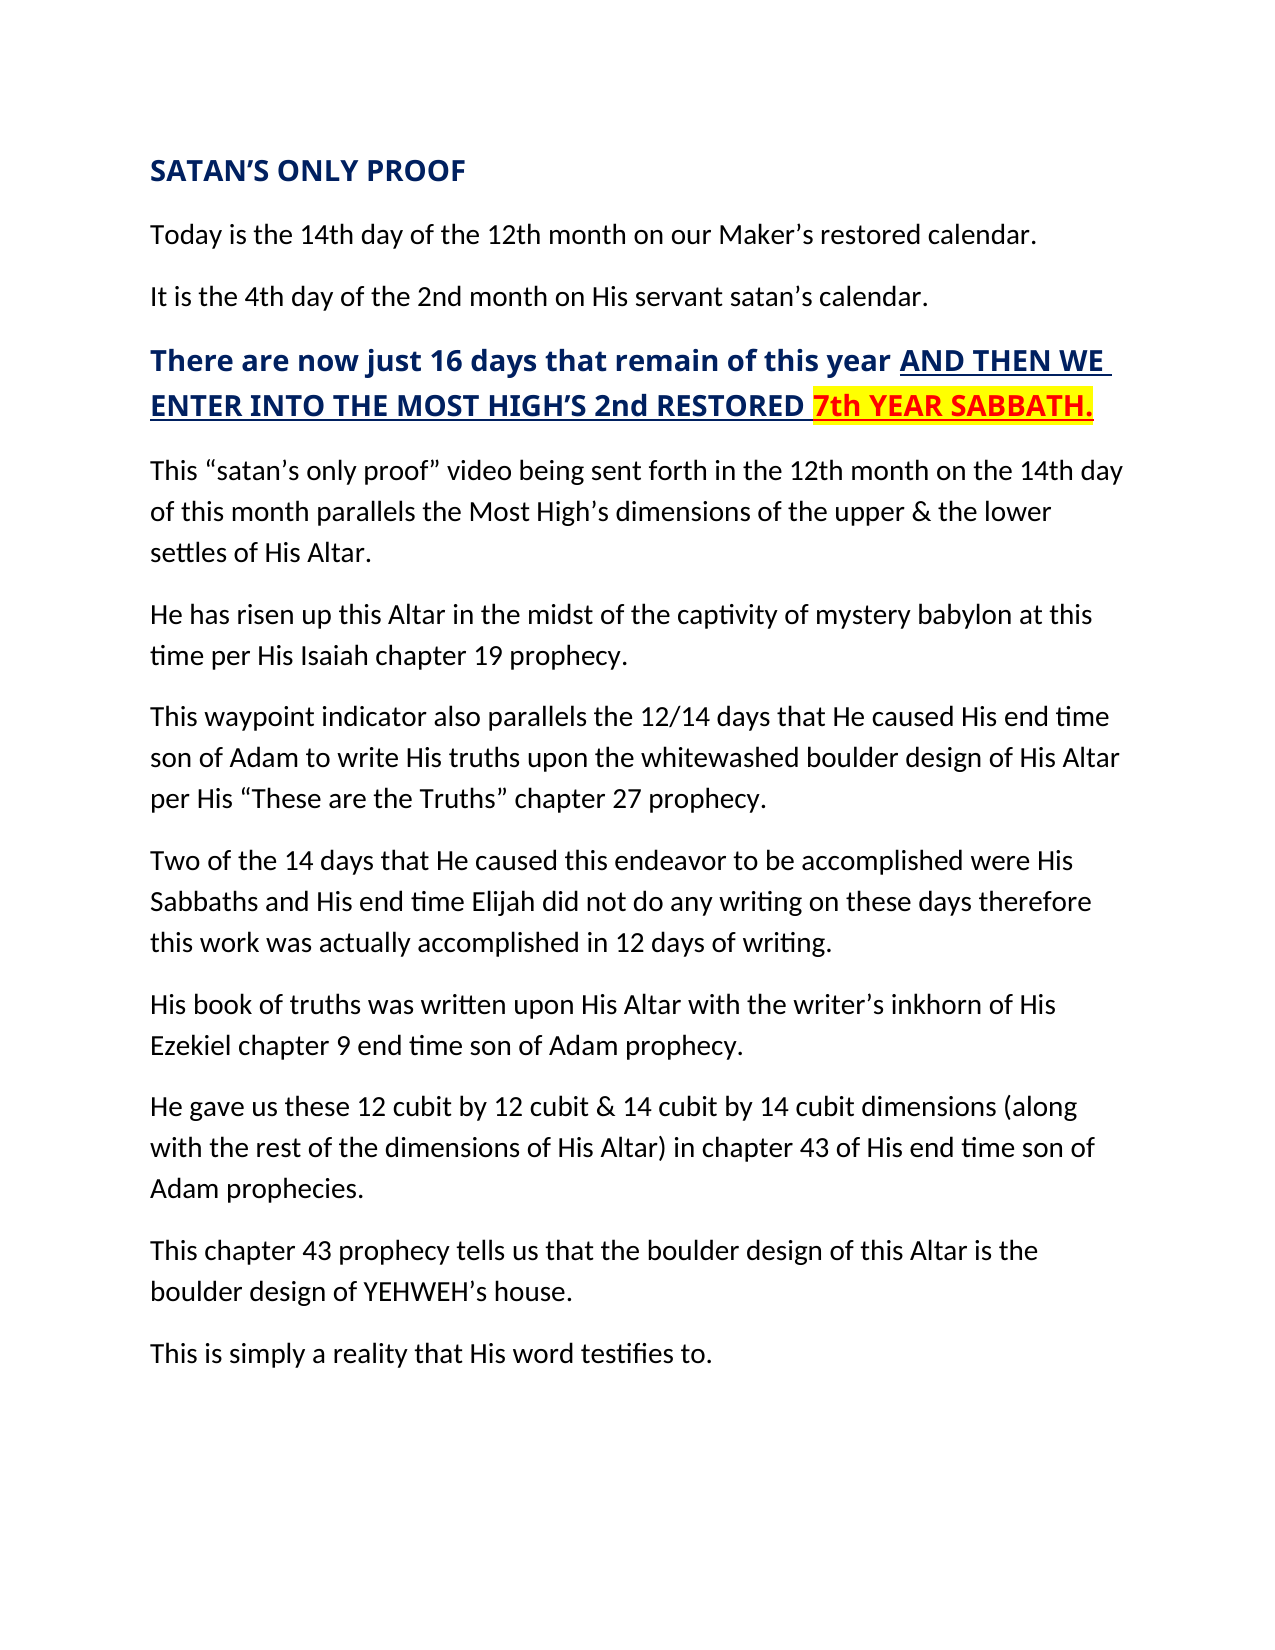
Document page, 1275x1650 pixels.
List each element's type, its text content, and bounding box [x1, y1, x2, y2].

text He has risen up this Altar in the midst of the captivity of mystery babylon at this time per His Isaiah chapter 19 prophecy. [150, 596, 1125, 672]
text There are now just 16 days that remain of this year AND THEN WE ENTER INTO THE MOST HIGH’S 2nd RESTORED 7th YEAR SABBATH. [150, 340, 1125, 425]
text His book of truths was written upon His Altar with the writer’s inkhorn of His Ezekiel chapter 9 end time son of Adam prophecy. [150, 986, 1125, 1062]
text He gave us these 12 cubit by 12 cubit & 14 cubit by 14 cubit dimensions (along with the rest of the dimensions of His Altar) in chapter 43 of His end time son of Adam prophecies. [150, 1088, 1125, 1206]
text This is simply a reality that His word testifies to. [150, 1335, 1125, 1370]
text It is the 4th day of the 2nd month on His servant satan’s calendar. [150, 278, 1125, 314]
text This waypoint indicator also parallels the 12/14 days that He caused His end time son of Adam to write His truths upon the whitewashed boulder design of His Altar per His “These are the Truths” chapter 27 prophecy. [150, 698, 1125, 816]
text Today is the 14th day of the 12th month on our Maker’s restored calendar. [150, 216, 1125, 252]
text Two of the 14 days that He caused this endeavor to be accomplished were His Sabbaths and His end time Elijah did not do any writing on these days therefore this work was actually accomplished in 12 days of writing. [150, 842, 1125, 959]
text SATAN’S ONLY PROOF [150, 150, 1125, 190]
text This chapter 43 prophecy tells us that the boulder design of this Altar is the boulder design of YEHWEH’s house. [150, 1232, 1125, 1309]
text This “satan’s only proof” video being sent forth in the 12th month on the 14th day of this month parallels the Most High’s dimensions of the upper & the lower settles of His Altar. [150, 452, 1125, 569]
